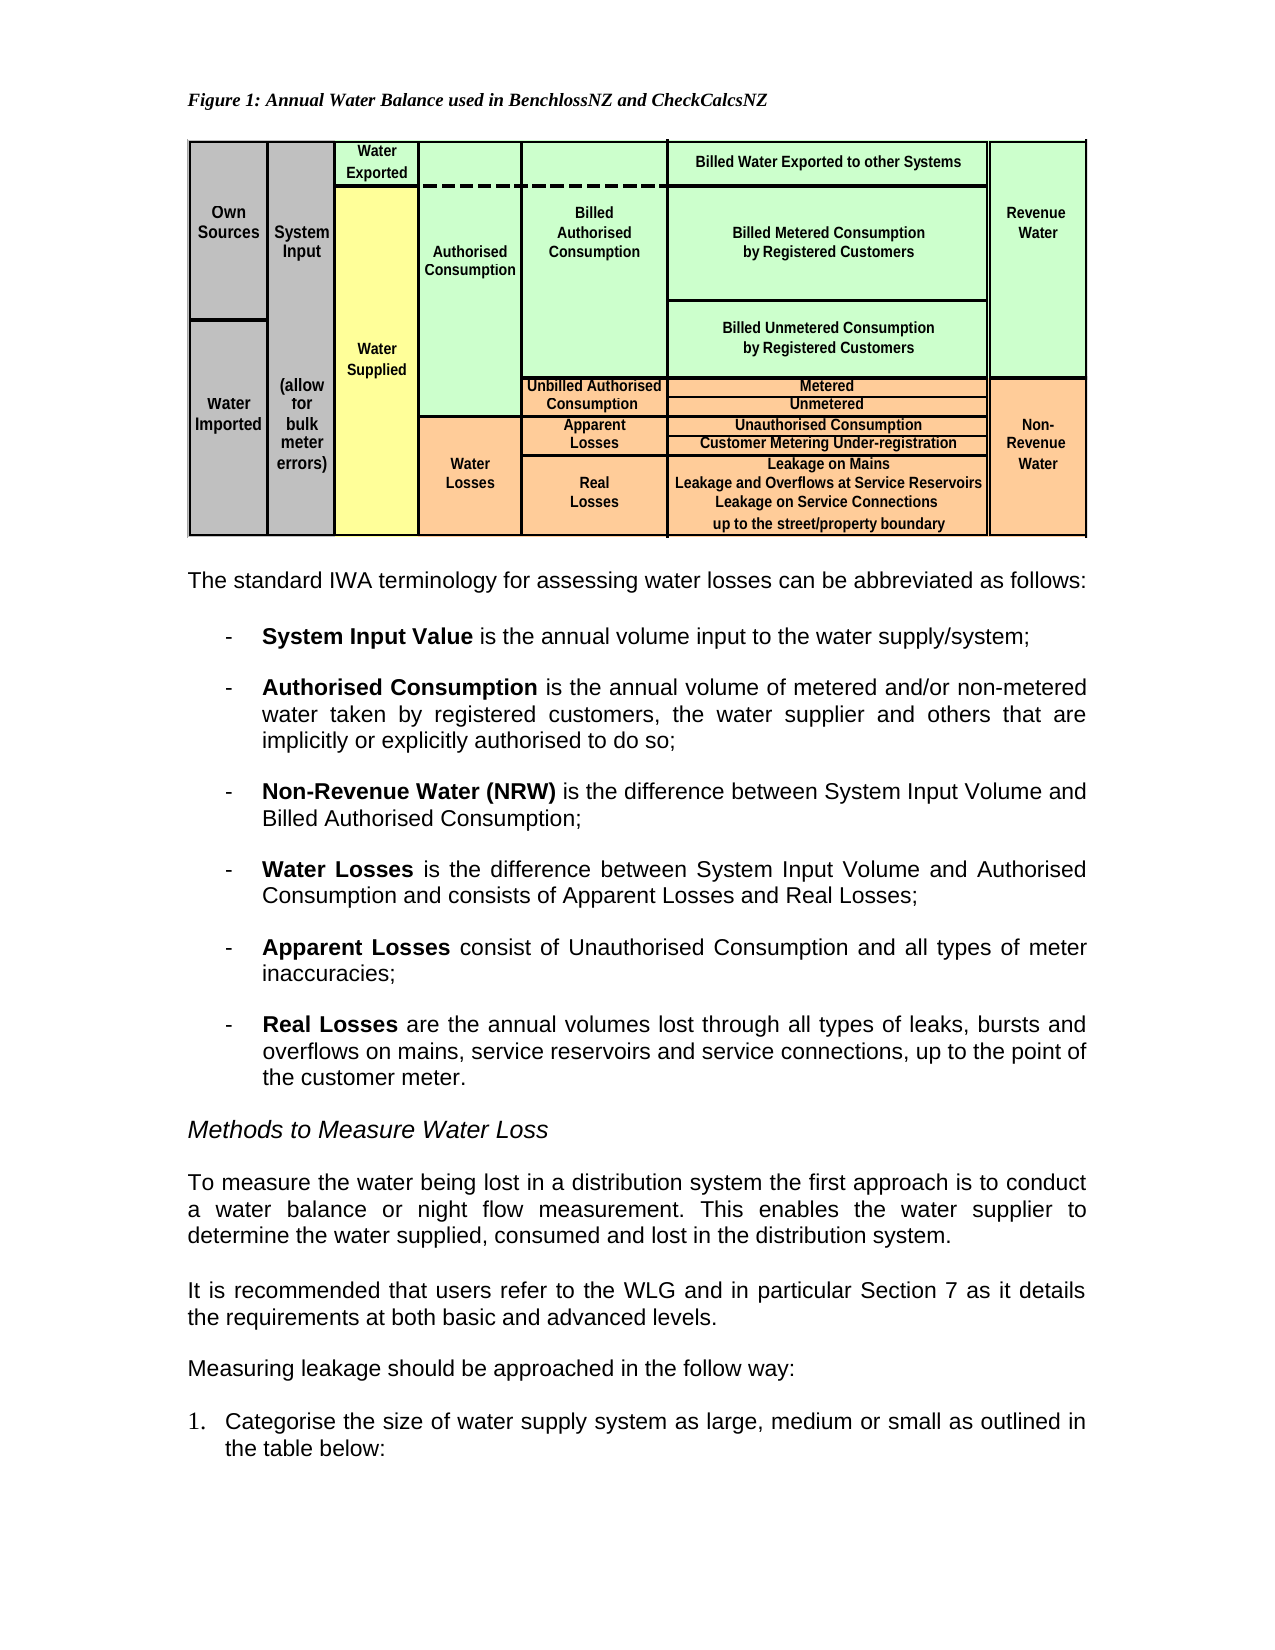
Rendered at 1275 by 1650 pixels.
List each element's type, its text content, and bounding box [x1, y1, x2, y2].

subtitle Methods to Measure Water Loss [187, 1115, 1087, 1144]
list Non-Revenue Water (NRW) is the difference between System Input Volume and Billed Authorised Consumption; [225, 778, 1087, 831]
list Apparent Losses consist of Unauthorised Consumption and all types of meter inaccuracies; [225, 934, 1087, 986]
list Water Losses is the difference between System Input Volume and Authorised Consumption and consists of Apparent Losses and Real Losses; [225, 856, 1087, 909]
list Categorise the size of water supply system as large, medium or small as outlined in the table below: [187, 1406, 1087, 1462]
list Real Losses are the annual volumes lost through all types of leaks, bursts and overflows on mains, service reservoirs and service connections, up to the point of the customer meter. [225, 1011, 1087, 1090]
text Measuring leakage should be approached in the follow way: [187, 1355, 1087, 1381]
list Authorised Consumption is the annual volume of metered and/or non-metered water taken by registered customers, the water supplier and others that are implicitly or explicitly authorised to do so; [225, 674, 1087, 753]
text To measure the water being lost in a distribution system the first approach is to conduct a water balance or night flow measurement. This enables the water supplier to determine the water supplied, consumed and lost in the distribution system. [187, 1169, 1087, 1248]
text The standard IWA terminology for assessing water losses can be abbreviated as follows: [187, 567, 1087, 594]
list System Input Value is the annual volume input to the water supply/system; [225, 623, 1087, 649]
text Figure 1: Annual Water Balance used in BenchlossNZ and CheckCalcsNZ [187, 89, 1087, 110]
text It is recommended that users refer to the WLG and in particular Section 7 as it details the requirements at both basic and advanced levels. [187, 1277, 1087, 1330]
